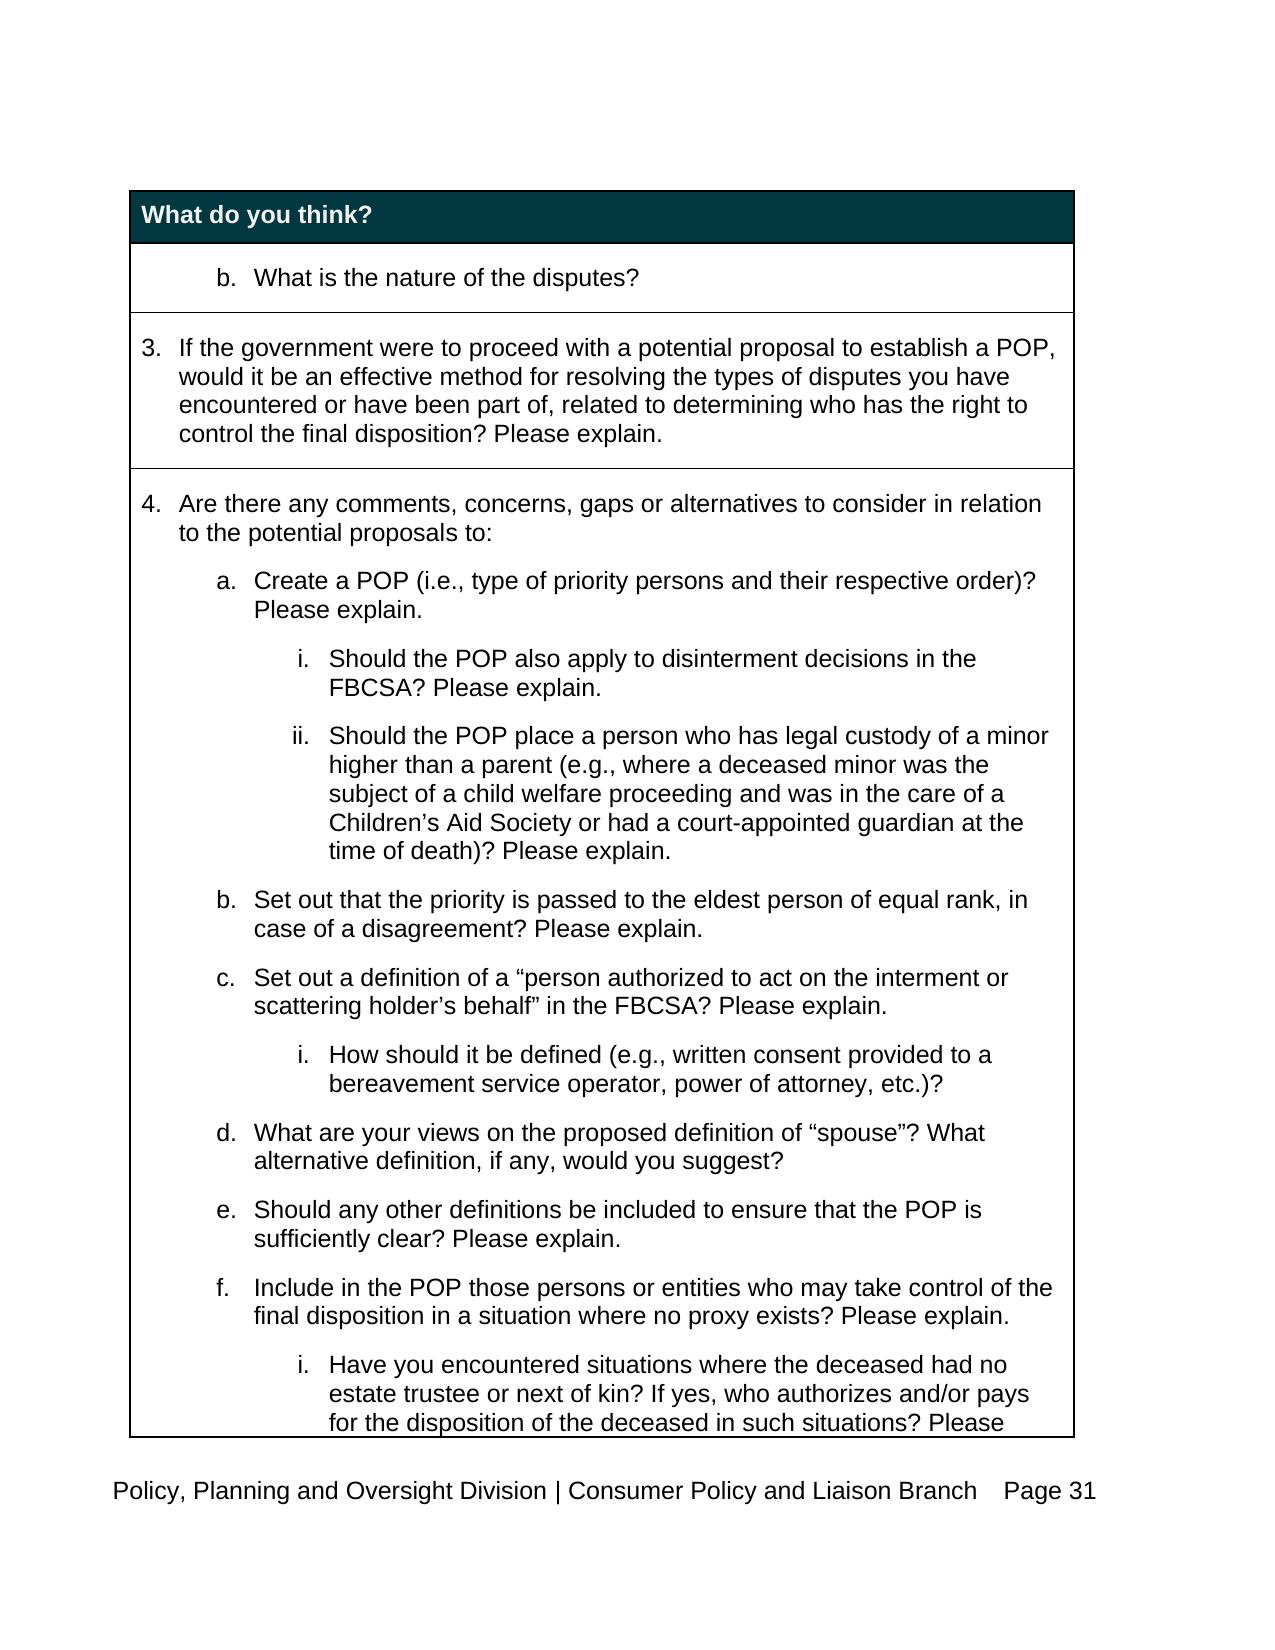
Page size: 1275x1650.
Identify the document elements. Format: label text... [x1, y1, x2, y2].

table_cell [131, 469, 1073, 1436]
table_cell If the government were to proceed with a potential proposal to establish a POP, would it be an effective method for resolving the types of disputes you have encountered or have been part of, related to determining who has the right to control the final disposition? Please explain. [131, 313, 1073, 468]
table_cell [131, 244, 1073, 312]
table_header What do you think? [131, 192, 1073, 242]
